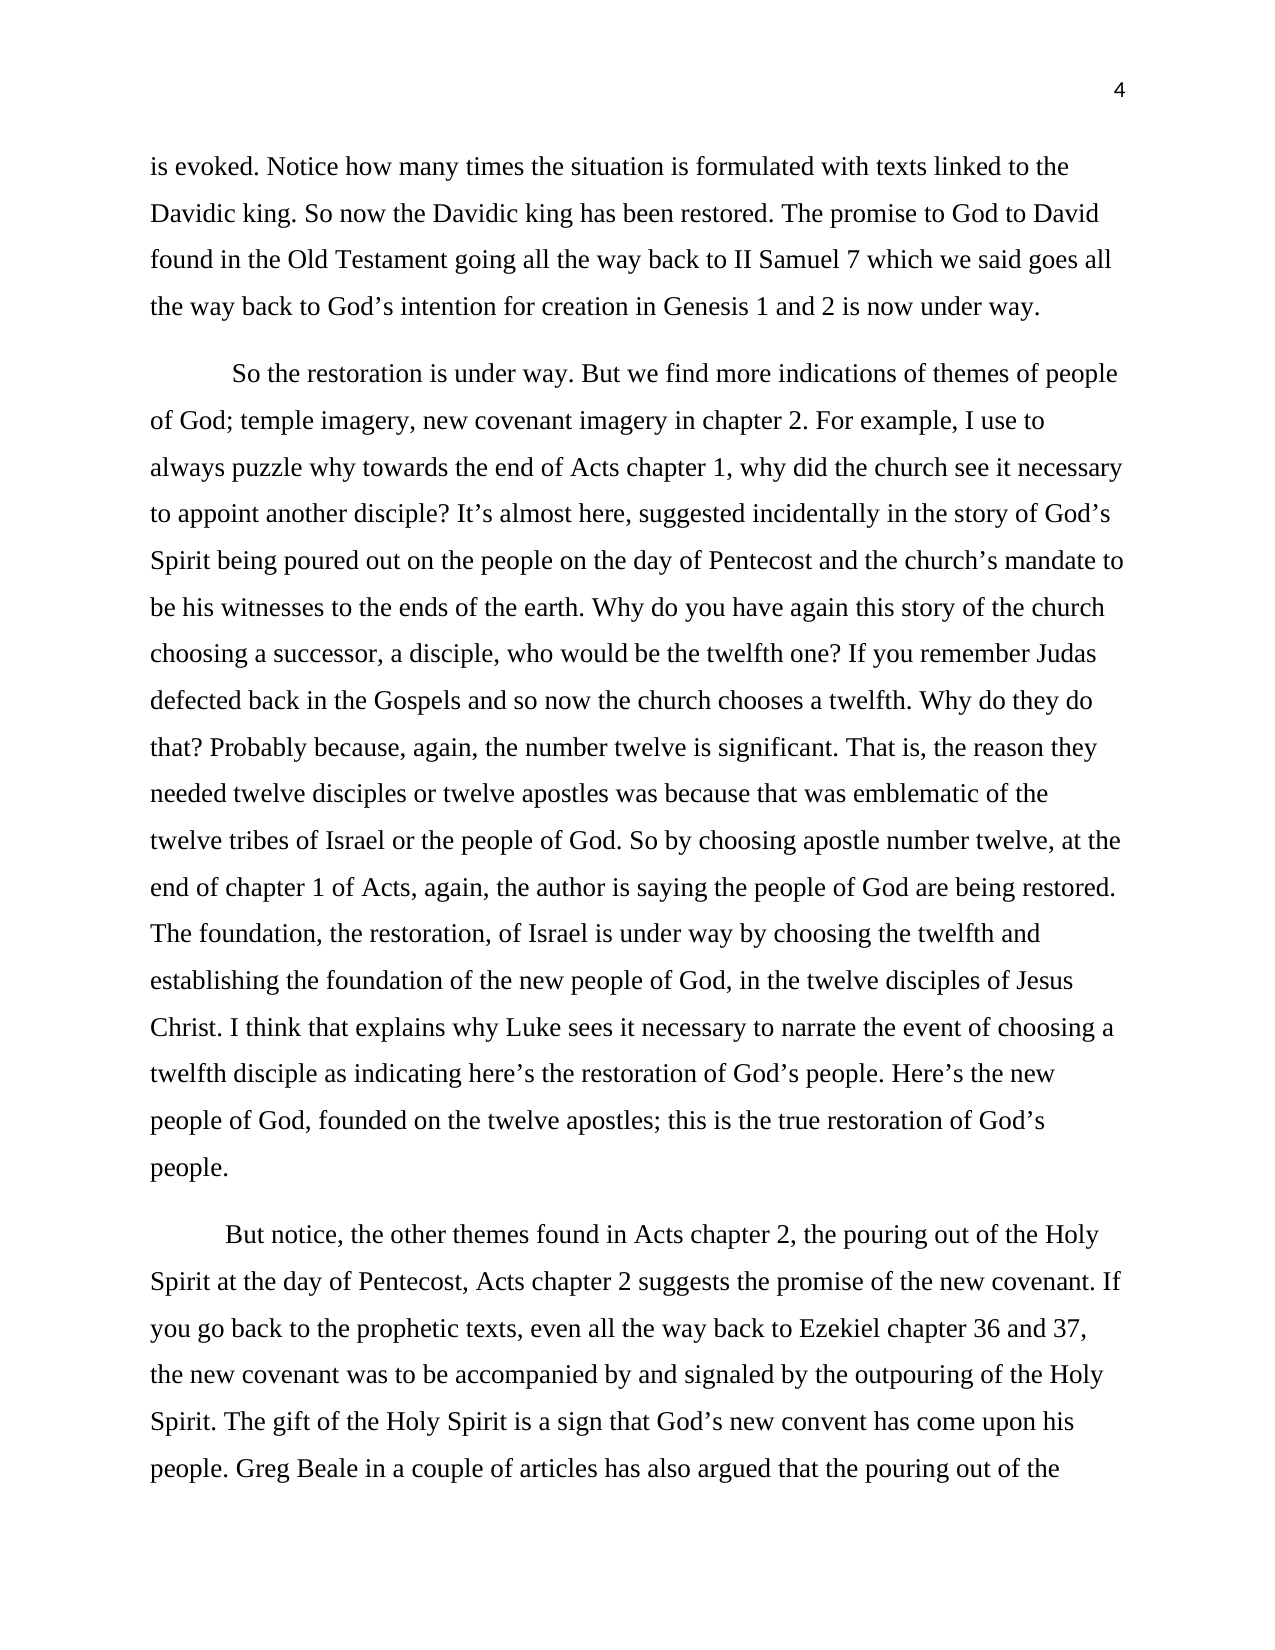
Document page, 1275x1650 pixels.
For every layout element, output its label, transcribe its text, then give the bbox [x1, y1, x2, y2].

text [150, 150, 1125, 321]
text So the restoration is under way. But we find more indications of themes of people of God; temple imagery, new covenant imagery in chapter 2. For example, I use to always puzzle why towards the end of Acts chapter 1, why did the church see it necessary to appoint another disciple? It’s almost here, suggested incidentally in the story of God’s Spirit being poured out on the people on the day of Pentecost and the church’s mandate to be his witnesses to the ends of the earth. Why do you have again this story of the church choosing a successor, a disciple, who would be the twelfth one? If you remember Judas defected back in the Gospels and so now the church chooses a twelfth. Why do they do that? Probably because, again, the number twelve is significant. That is, the reason they needed twelve disciples or twelve apostles was because that was emblematic of the twelve tribes of Israel or the people of God. So by choosing apostle number twelve, at the end of chapter 1 of Acts, again, the author is saying the people of God are being restored. The foundation, the restoration, of Israel is under way by choosing the twelfth and establishing the foundation of the new people of God, in the twelve disciples of Jesus Christ. I think that explains why Luke sees it necessary to narrate the event of choosing a twelfth disciple as indicating here’s the restoration of God’s people. Here’s the new people of God, founded on the twelve apostles; this is the true restoration of God’s people. [150, 357, 1125, 1182]
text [150, 1218, 1125, 1483]
